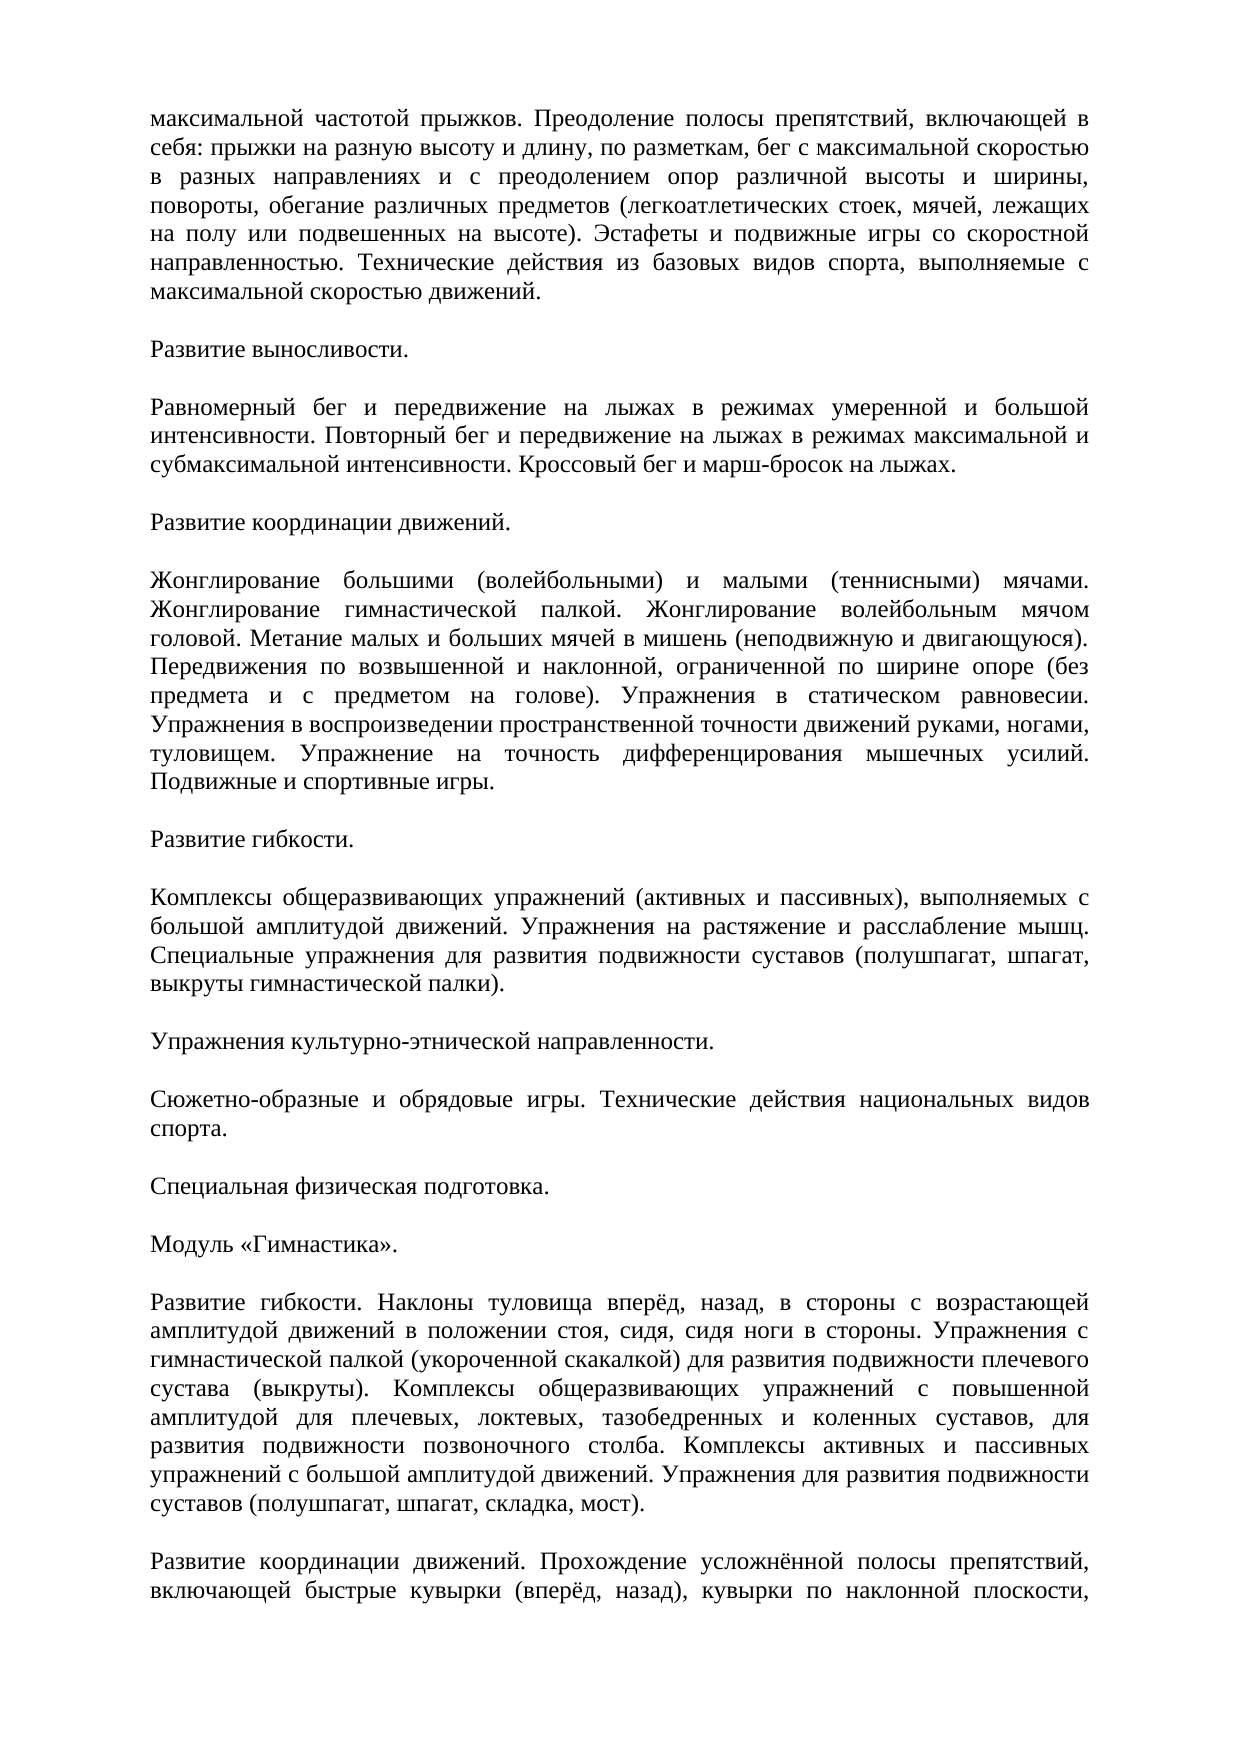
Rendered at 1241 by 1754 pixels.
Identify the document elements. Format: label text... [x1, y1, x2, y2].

text Развитие гибкости. [150, 824, 1090, 853]
text Развитие гибкости. Наклоны туловища вперёд, назад, в стороны с возрастающей амплитудой движений в положении стоя, сидя, сидя ноги в стороны. Упражнения с гимнастической палкой (укороченной скакалкой) для развития подвижности плечевого сустава (выкруты). Комплексы общеразвивающих упражнений с повышенной амплитудой для плечевых, локтевых, тазобедренных и коленных суставов, для развития подвижности позвоночного столба. Комплексы активных и пассивных упражнений с большой амплитудой движений. Упражнения для развития подвижности суставов (полушпагат, шпагат, складка, мост). [150, 1287, 1090, 1517]
text Развитие координации движений. [150, 507, 1090, 536]
text Модуль «Гимнастика». [150, 1229, 1090, 1258]
text Жонглирование большими (волейбольными) и малыми (теннисными) мячами. Жонглирование гимнастической палкой. Жонглирование волейбольным мячом головой. Метание малых и больших мячей в мишень (неподвижную и двигающуюся). Передвижения по возвышенной и наклонной, ограниченной по ширине опоре (без предмета и с предметом на голове). Упражнения в статическом равновесии. Упражнения в воспроизведении пространственной точности движений руками, ногами, туловищем. Упражнение на точность дифференцирования мышечных усилий. Подвижные и спортивные игры. [150, 565, 1090, 795]
text Упражнения культурно-этнической направленности. [150, 1026, 1090, 1055]
text Равномерный бег и передвижение на лыжах в режимах умеренной и большой интенсивности. Повторный бег и передвижение на лыжах в режимах максимальной и субмаксимальной интенсивности. Кроссовый бег и марш-бросок на лыжах. [150, 392, 1090, 478]
text Развитие выносливости. [150, 334, 1090, 363]
text Специальная физическая подготовка. [150, 1171, 1090, 1200]
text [150, 103, 1090, 305]
text Комплексы общеразвивающих упражнений (активных и пассивных), выполняемых с большой амплитудой движений. Упражнения на растяжение и расслабление мышц. Специальные упражнения для развития подвижности суставов (полушпагат, шпагат, выкруты гимнастической палки). [150, 882, 1090, 997]
text Сюжетно-образные и обрядовые игры. Технические действия национальных видов спорта. [150, 1084, 1090, 1142]
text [150, 1546, 1090, 1603]
